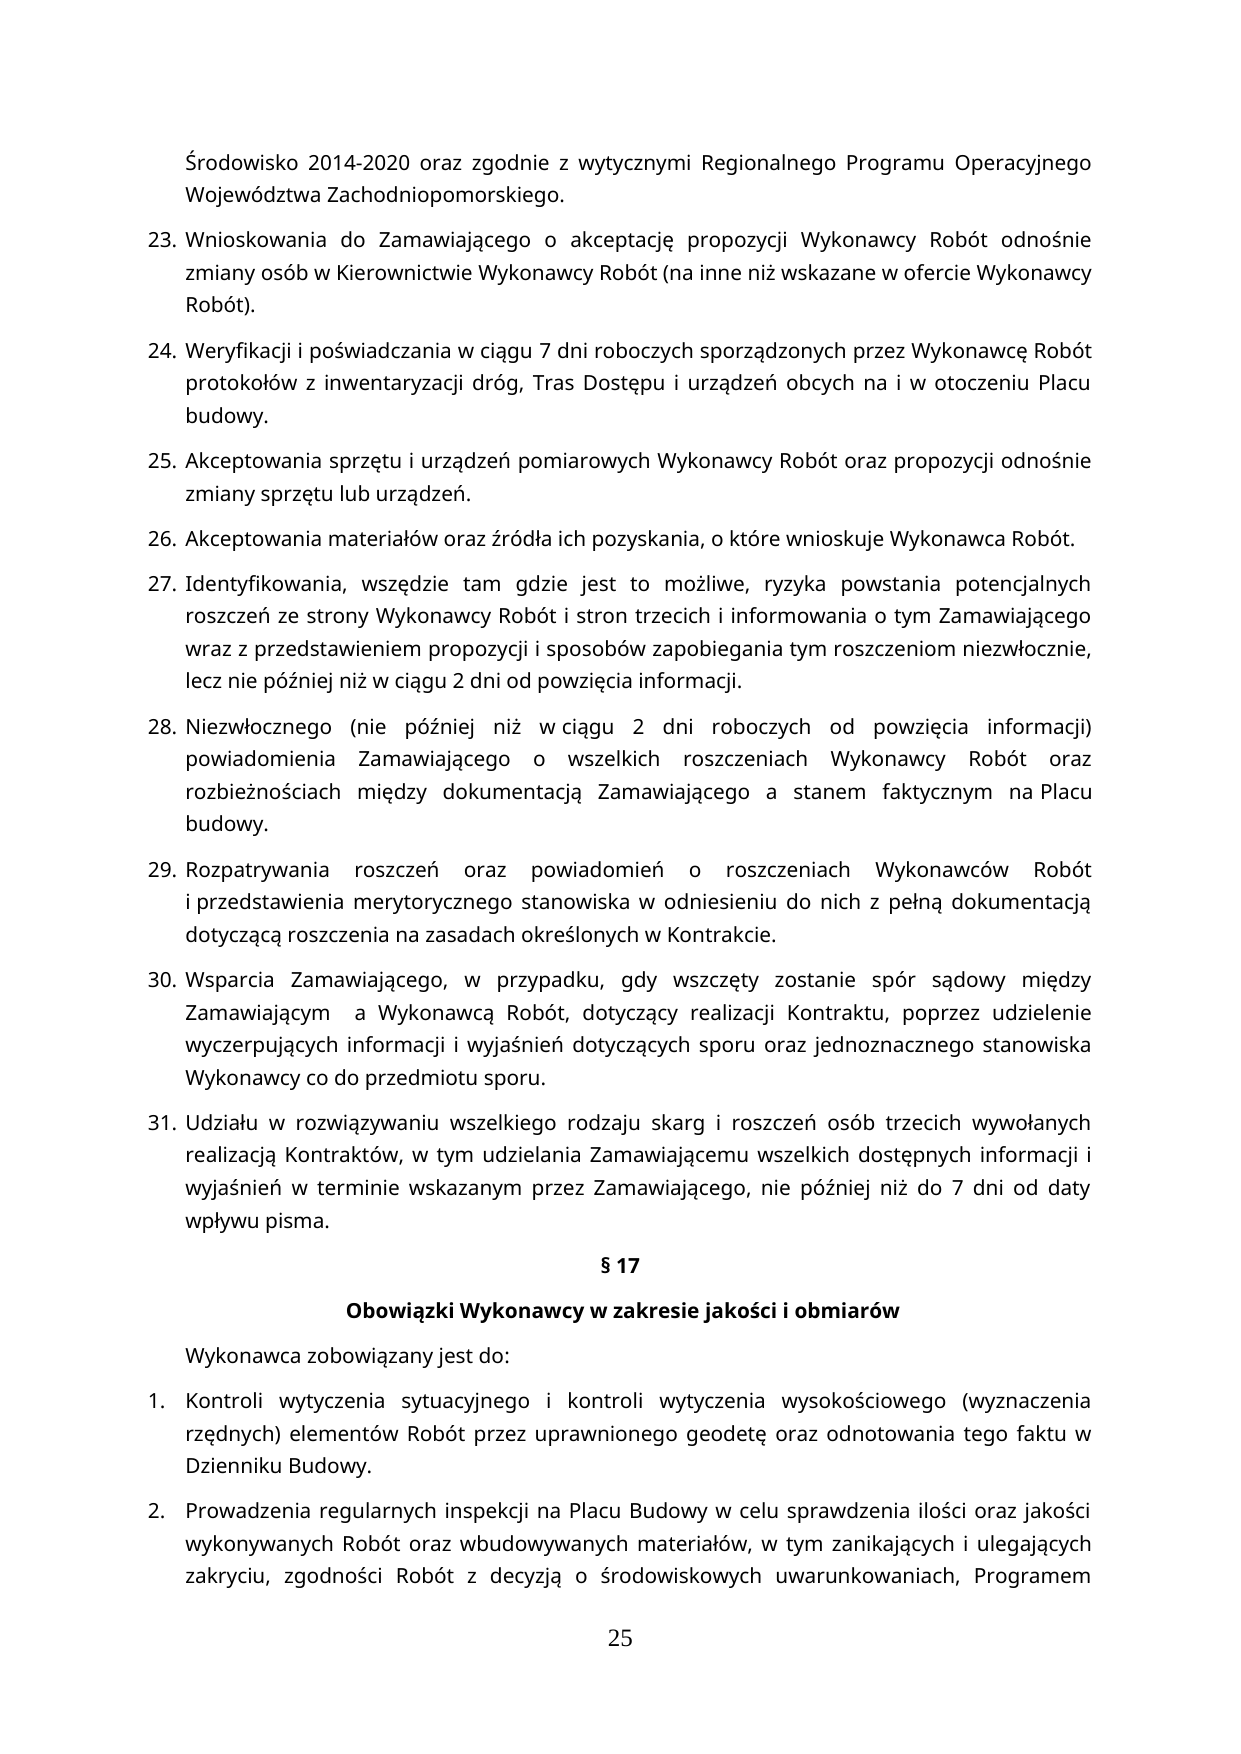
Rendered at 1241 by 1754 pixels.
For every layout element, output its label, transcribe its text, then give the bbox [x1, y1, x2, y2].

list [148, 148, 1092, 209]
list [148, 1496, 1092, 1590]
list § 17 [148, 1251, 1092, 1279]
list Identyfikowania, wszędzie tam gdzie jest to możliwe, ryzyka powstania potencjalnych roszczeń ze strony Wykonawcy Robót i stron trzecich i informowania o tym Zamawiającego wraz z przedstawieniem propozycji i sposobów zapobiegania tym roszczeniom niezwłocznie, lecz nie później niż w ciągu 2 dni od powzięcia informacji. [148, 569, 1092, 695]
list Rozpatrywania roszczeń oraz powiadomień o roszczeniach Wykonawców Robót i przedstawienia merytorycznego stanowiska w odniesieniu do nich z pełną dokumentacją dotyczącą roszczenia na zasadach określonych w Kontrakcie. [148, 855, 1092, 948]
text Wykonawca zobowiązany jest do: [185, 1341, 1092, 1369]
list Akceptowania materiałów oraz źródła ich pozyskania, o które wnioskuje Wykonawca Robót. [148, 524, 1092, 552]
list Wsparcia Zamawiającego, w przypadku, gdy wszczęty zostanie spór sądowy między Zamawiającym a Wykonawcą Robót, dotyczący realizacji Kontraktu, poprzez udzielenie wyczerpujących informacji i wyjaśnień dotyczących sporu oraz jednoznacznego stanowiska Wykonawcy co do przedmiotu sporu. [148, 965, 1092, 1091]
list Akceptowania sprzętu i urządzeń pomiarowych Wykonawcy Robót oraz propozycji odnośnie zmiany sprzętu lub urządzeń. [148, 446, 1092, 507]
list Obowiązki Wykonawcy w zakresie jakości i obmiarów [148, 1296, 1092, 1324]
list Wnioskowania do Zamawiającego o akceptację propozycji Wykonawcy Robót odnośnie zmiany osób w Kierownictwie Wykonawcy Robót (na inne niż wskazane w ofercie Wykonawcy Robót). [148, 225, 1092, 319]
list Kontroli wytyczenia sytuacyjnego i kontroli wytyczenia wysokościowego (wyznaczenia rzędnych) elementów Robót przez uprawnionego geodetę oraz odnotowania tego faktu w Dzienniku Budowy. [148, 1386, 1092, 1480]
list Udziału w rozwiązywaniu wszelkiego rodzaju skarg i roszczeń osób trzecich wywołanych realizacją Kontraktów, w tym udzielania Zamawiającemu wszelkich dostępnych informacji i wyjaśnień w terminie wskazanym przez Zamawiającego, nie później niż do 7 dni od daty wpływu pisma. [148, 1108, 1092, 1234]
list Weryfikacji i poświadczania w ciągu 7 dni roboczych sporządzonych przez Wykonawcę Robót protokołów z inwentaryzacji dróg, Tras Dostępu i urządzeń obcych na i w otoczeniu Placu budowy. [148, 336, 1092, 429]
list Niezwłocznego (nie później niż w ciągu 2 dni roboczych od powzięcia informacji) powiadomienia Zamawiającego o wszelkich roszczeniach Wykonawcy Robót oraz rozbieżnościach między dokumentacją Zamawiającego a stanem faktycznym na Placu budowy. [148, 712, 1092, 838]
